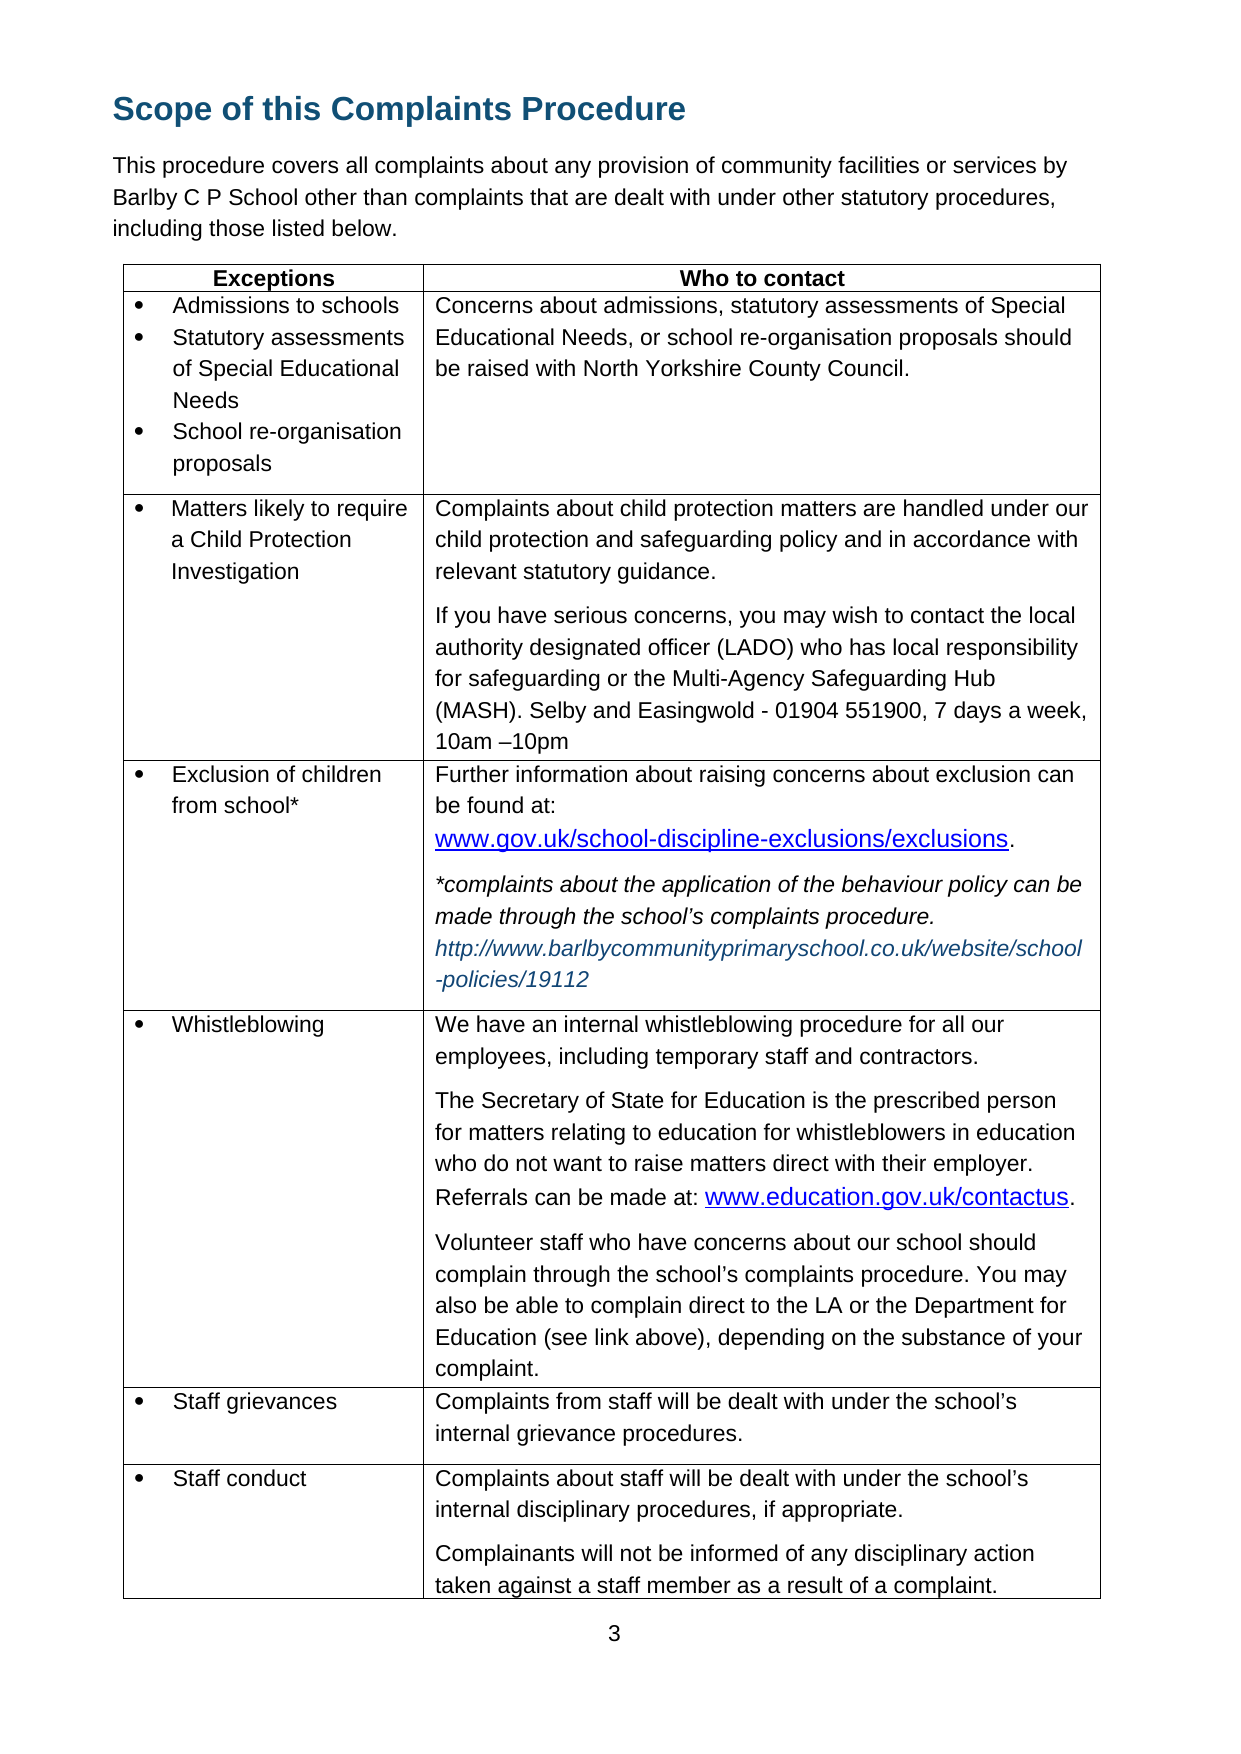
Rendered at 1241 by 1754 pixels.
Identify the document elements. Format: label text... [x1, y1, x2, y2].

table_cell Concerns about admissions, statutory assessments of Special Educational Needs, or school re-organisation proposals should be raised with North Yorkshire County Council. [424, 292, 1100, 494]
table_cell Admissions to schools Statutory assessments of Special Educational Needs School re-organisation proposals [124, 292, 423, 494]
table_cell Matters likely to require a Child Protection Investigation [124, 495, 423, 760]
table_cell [424, 1465, 1100, 1598]
subtitle Scope of this Complaints Procedure [112, 89, 1128, 127]
table_cell Staff conduct [124, 1465, 423, 1598]
table_cell We have an internal whistleblowing procedure for all our employees, including temporary staff and contractors. The Secretary of State for Education is the prescribed person for matters relating to education for whistleblowers in education who do not want to raise matters direct with their employer. Referrals can be made at: www.education.gov.uk/contactus. Volunteer staff who have concerns about our school should complain through the school’s complaints procedure. You may also be able to complain direct to the LA or the Department for Education (see link above), depending on the substance of your complaint. [424, 1011, 1100, 1387]
text This procedure covers all complaints about any provision of community facilities or services by Barlby C P School other than complaints that are dealt with under other statutory procedures, including those listed below. [112, 152, 1128, 242]
table_cell Exclusion of children from school* [124, 761, 423, 1010]
table_cell Complaints from staff will be dealt with under the school’s internal grievance procedures. [424, 1388, 1100, 1463]
table_cell Staff grievances [124, 1388, 423, 1463]
table_cell Complaints about child protection matters are handled under our child protection and safeguarding policy and in accordance with relevant statutory guidance. If you have serious concerns, you may wish to contact the local authority designated officer (LADO) who has local responsibility for safeguarding or the Multi-Agency Safeguarding Hub (MASH). Selby and Easingwold - 01904 551900, 7 days a week, 10am –10pm [424, 495, 1100, 760]
table_header Exceptions [124, 265, 423, 291]
table_cell Whistleblowing [124, 1011, 423, 1387]
table_header Who to contact [424, 265, 1100, 291]
table_cell Further information about raising concerns about exclusion can be found at: www.gov.uk/school-discipline-exclusions/exclusions. *complaints about the application of the behaviour policy can be made through the school’s complaints procedure. http://www.barlbycommunityprimaryschool.co.uk/website/school-policies/19112 [424, 761, 1100, 1010]
